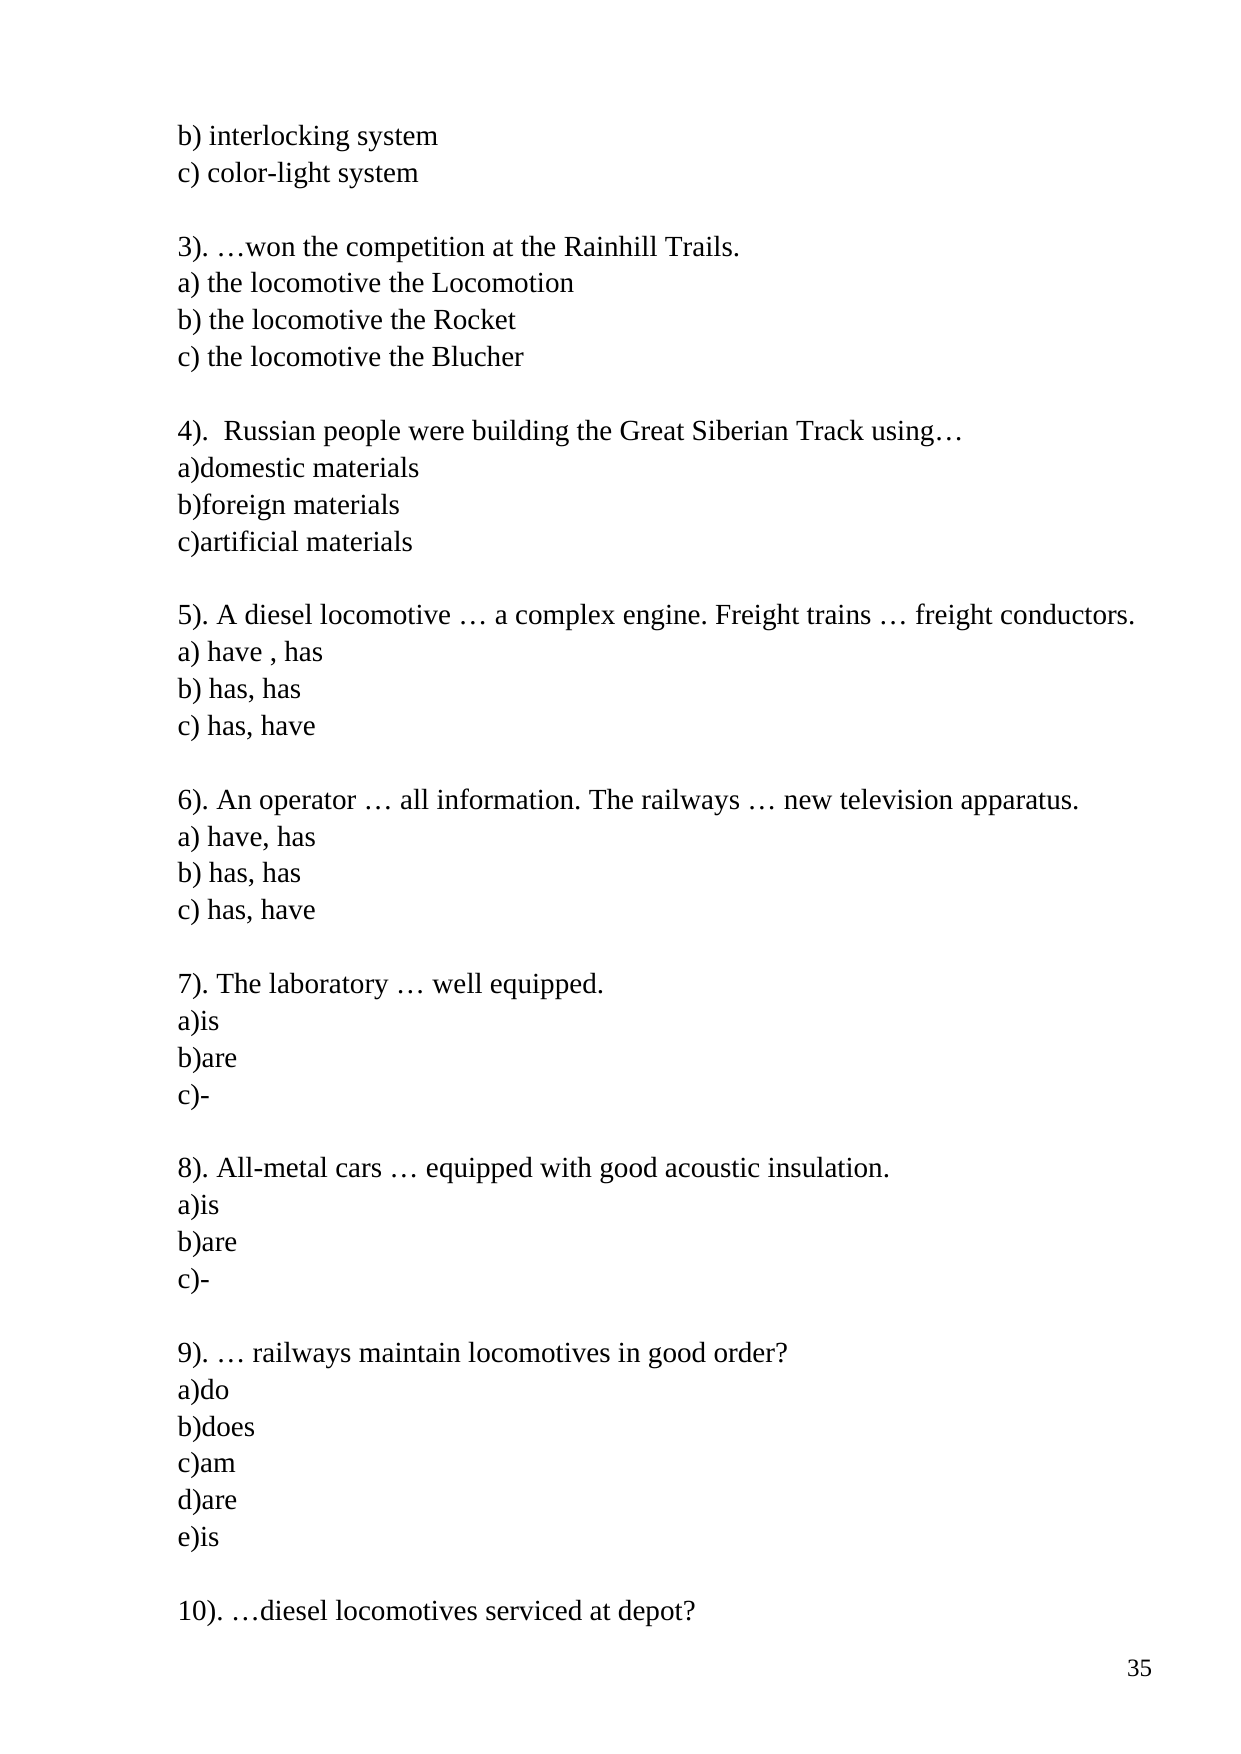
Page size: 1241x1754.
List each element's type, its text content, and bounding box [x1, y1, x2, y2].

text 4). Russian people were building the Great Siberian Track using… [177, 413, 1152, 447]
text c) has, have [177, 892, 1152, 926]
text c)- [177, 1077, 1152, 1110]
text b)foreign materials [177, 487, 1152, 520]
text a)is [177, 1187, 1152, 1221]
text c) has, have [177, 708, 1152, 742]
text c) the locomotive the Blucher [177, 339, 1152, 373]
text b) has, has [177, 856, 1152, 889]
text 7). The laboratory … well equipped. [177, 966, 1152, 1000]
text a)is [177, 1003, 1152, 1037]
text 9). … railways maintain locomotives in good order? [177, 1335, 1152, 1368]
text a)domestic materials [177, 450, 1152, 483]
text b)does [177, 1409, 1152, 1442]
text a) have , has [177, 634, 1152, 668]
text 10). …diesel locomotives serviced at depot? [177, 1593, 1152, 1627]
text c)am [177, 1446, 1152, 1479]
text b) the locomotive the Rocket [177, 302, 1152, 336]
text c)- [177, 1261, 1152, 1295]
text b) interlocking system [177, 118, 1152, 152]
text b)are [177, 1224, 1152, 1258]
text c)artificial materials [177, 524, 1152, 557]
text 6). An operator … all information. The railways … new television apparatus. [177, 782, 1152, 815]
text c) color-light system [177, 155, 1152, 188]
text 8). All-metal cars … equipped with good acoustic insulation. [177, 1151, 1152, 1184]
text d)are [177, 1482, 1152, 1516]
text b)are [177, 1040, 1152, 1073]
text a)do [177, 1372, 1152, 1405]
text e)is [177, 1519, 1152, 1553]
text a) have, has [177, 819, 1152, 852]
text a) the locomotive the Locomotion [177, 266, 1152, 299]
text 3). …won the competition at the Rainhill Trails. [177, 229, 1152, 262]
text b) has, has [177, 671, 1152, 705]
text 5). A diesel locomotive … a complex engine. Freight trains … freight conductors. [177, 597, 1152, 631]
